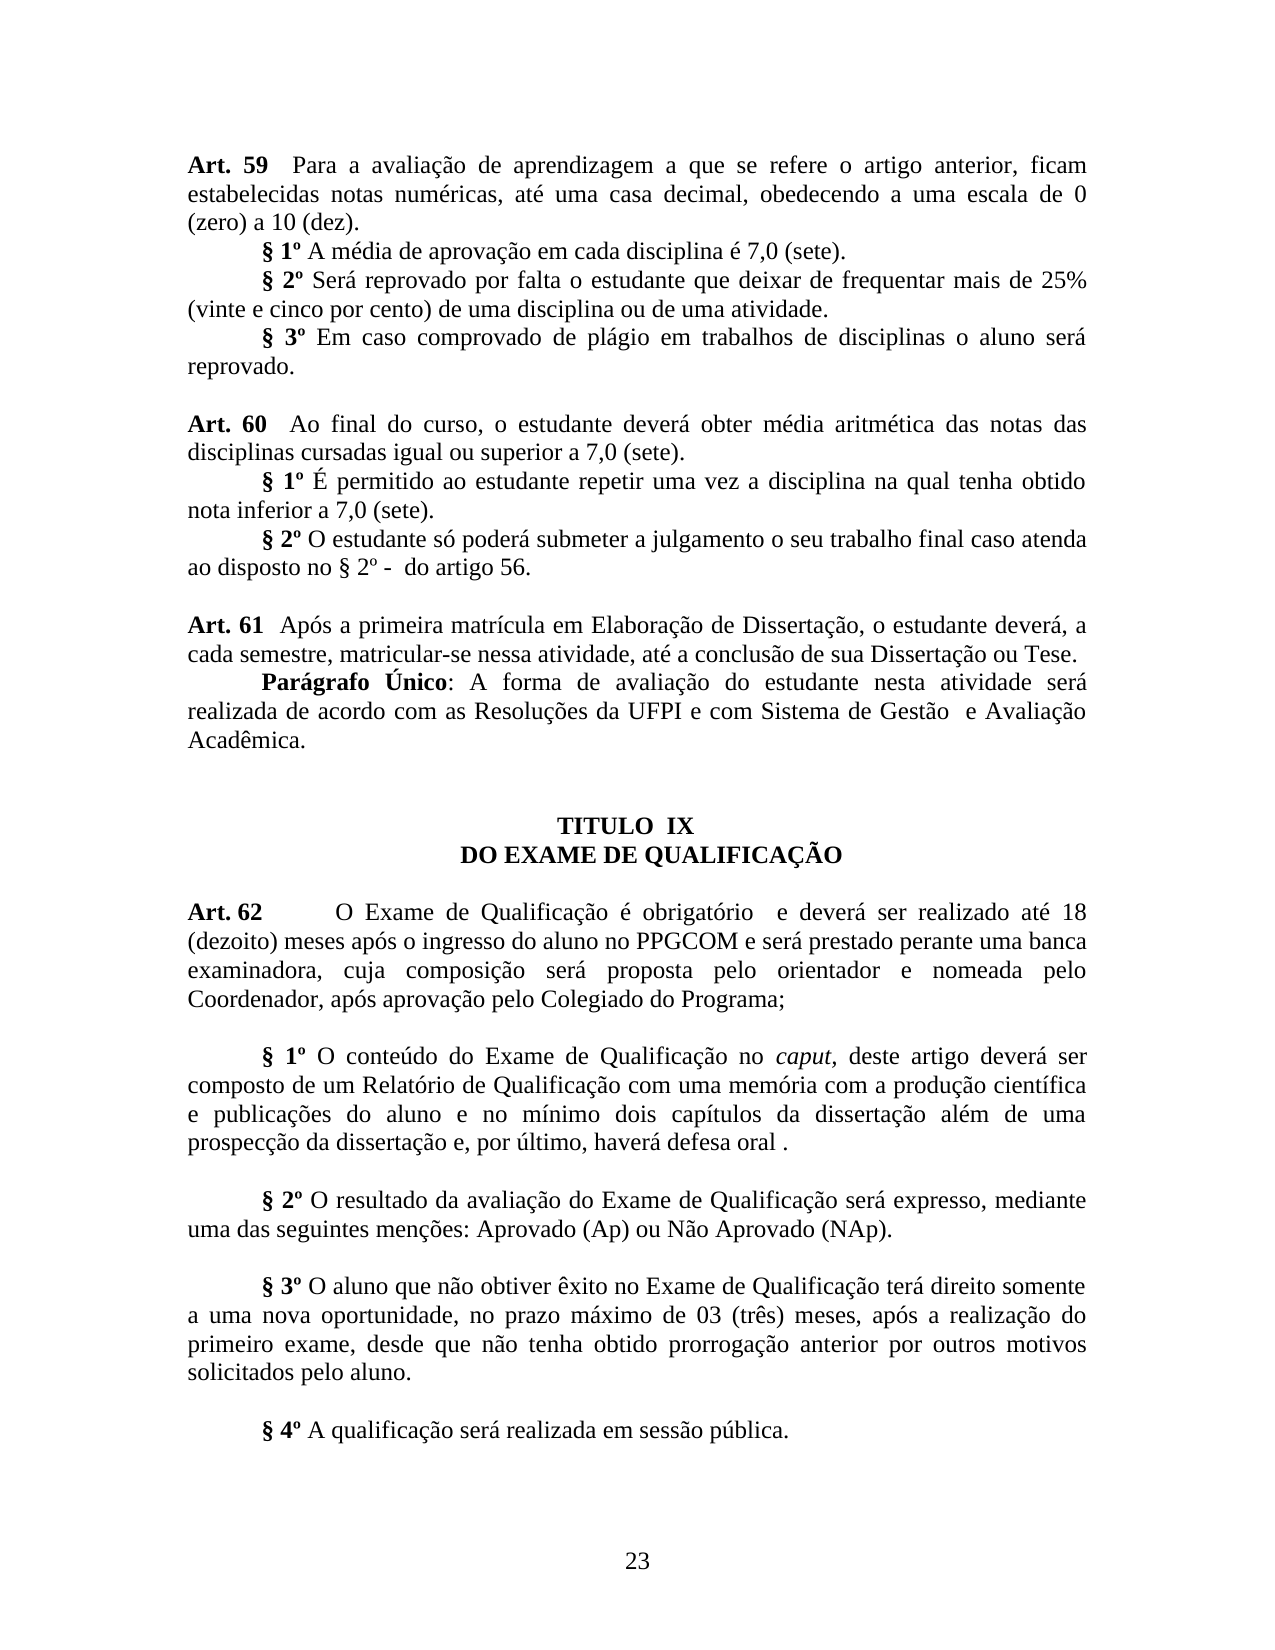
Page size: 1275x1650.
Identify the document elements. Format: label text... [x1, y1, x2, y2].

text § 1º A média de aprovação em cada disciplina é 7,0 (sete). [187, 236, 1087, 265]
text § 3º O aluno que não obtiver êxito no Exame de Qualificação terá direito somente a uma nova oportunidade, no prazo máximo de 03 (três) meses, após a realização do primeiro exame, desde que não tenha obtido prorrogação anterior por outros motivos solicitados pelo aluno. [187, 1271, 1087, 1386]
text § 2º O resultado da avaliação do Exame de Qualificação será expresso, mediante uma das seguintes menções: Aprovado (Ap) ou Não Aprovado (NAp). [187, 1185, 1087, 1242]
text Art. 59 Para a avaliação de aprendizagem a que se refere o artigo anterior, ficam estabelecidas notas numéricas, até uma casa decimal, obedecendo a uma escala de 0 (zero) a 10 (dez). [187, 150, 1087, 236]
text § 2º Será reprovado por falta o estudante que deixar de frequentar mais de 25% (vinte e cinco por cento) de uma disciplina ou de uma atividade. [187, 265, 1087, 322]
text Art. 61 Após a primeira matrícula em Elaboração de Dissertação, o estudante deverá, a cada semestre, matricular-se nessa atividade, até a conclusão de sua Dissertação ou Tese. [187, 610, 1087, 667]
text DO EXAME DE QUALIFICAÇÃO [261, 840, 1087, 869]
text TITULO IX [483, 811, 1087, 840]
text § 4º A qualificação será realizada em sessão pública. [187, 1415, 1087, 1444]
text § 1º O conteúdo do Exame de Qualificação no caput, deste artigo deverá ser composto de um Relatório de Qualificação com uma memória com a produção científica e publicações do aluno e no mínimo dois capítulos da dissertação além de uma prospecção da dissertação e, por último, haverá defesa oral . [187, 1041, 1087, 1156]
text § 3º Em caso comprovado de plágio em trabalhos de disciplinas o aluno será reprovado. [187, 322, 1087, 380]
text § 2º O estudante só poderá submeter a julgamento o seu trabalho final caso atenda ao disposto no § 2º - do artigo 56. [187, 524, 1087, 581]
text Art. 62 O Exame de Qualificação é obrigatório e deverá ser realizado até 18 (dezoito) meses após o ingresso do aluno no PPGCOM e será prestado perante uma banca examinadora, cuja composição será proposta pelo orientador e nomeada pelo Coordenador, após aprovação pelo Colegiado do Programa; [187, 897, 1087, 1012]
text Parágrafo Único: A forma de avaliação do estudante nesta atividade será realizada de acordo com as Resoluções da UFPI e com Sistema de Gestão e Avaliação Acadêmica. [187, 667, 1087, 754]
text Art. 60 Ao final do curso, o estudante deverá obter média aritmética das notas das disciplinas cursadas igual ou superior a 7,0 (sete). [187, 409, 1087, 466]
text § 1º É permitido ao estudante repetir uma vez a disciplina na qual tenha obtido nota inferior a 7,0 (sete). [187, 466, 1087, 524]
